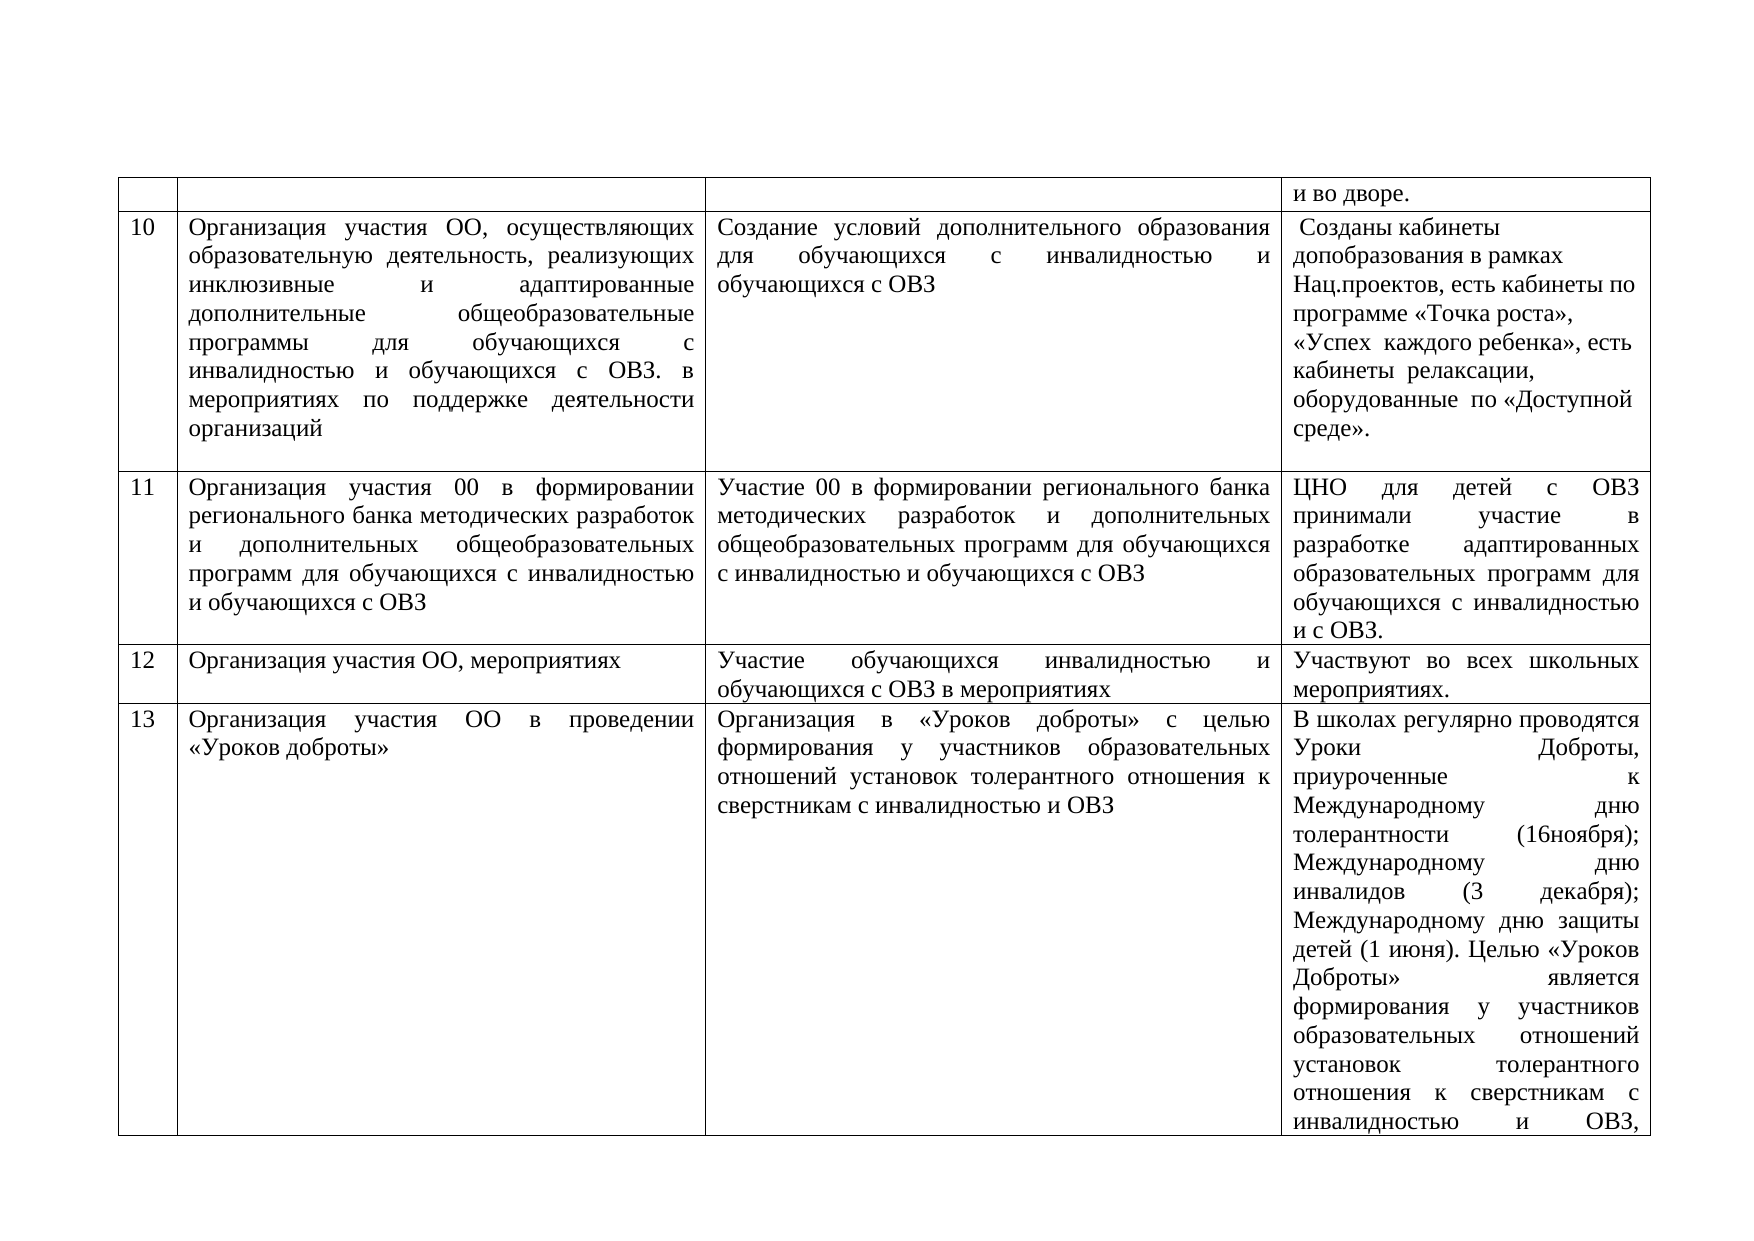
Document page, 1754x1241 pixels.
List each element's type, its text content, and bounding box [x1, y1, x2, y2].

table_cell 13 [119, 704, 177, 1135]
table_cell 10 [119, 212, 177, 471]
table_cell Созданы кабинеты допобразования в рамках Нац.проектов, есть кабинеты по программе «Точка роста», «Успех каждого ребенка», есть кабинеты релаксации, оборудованные по «Доступной среде». [1282, 212, 1650, 471]
table_cell ЦНО для детей с ОВЗ принимали участие в разработке адаптированных образовательных программ для обучающихся с инвалидностью и с ОВЗ. [1282, 472, 1650, 644]
table_cell 9 [119, 178, 177, 211]
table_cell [706, 704, 1281, 1135]
table_cell Создание условий дополнительного образования для обучающихся с инвалидностью и обучающихся с ОВЗ [706, 212, 1281, 471]
table_cell Участие 00 в формировании регионального банка методических разработок и дополнительных общеобразовательных программ для обучающихся с инвалидностью и обучающихся с ОВЗ [706, 472, 1281, 644]
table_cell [706, 178, 1281, 211]
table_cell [178, 178, 705, 211]
table_cell Участие обучающихся инвалидностью и обучающихся с ОВЗ в мероприятиях [706, 645, 1281, 703]
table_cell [1282, 704, 1650, 1135]
table_cell Участвуют во всех школьных мероприятиях. [1282, 645, 1650, 703]
table_cell Организация участия ОО, мероприятиях [178, 645, 705, 703]
table_cell Организация участия ОО, осуществляющих образовательную деятельность, реализующих инклюзивные и адаптированные дополнительные общеобразовательные программы для обучающихся с инвалидностью и обучающихся с ОВЗ. в мероприятиях по поддержке деятельности организаций [178, 212, 705, 471]
table_cell Организация участия 00 в формировании регионального банка методических разработок и дополнительных общеобразовательных программ для обучающихся с инвалидностью и обучающихся с ОВЗ [178, 472, 705, 644]
table_cell 12 [119, 645, 177, 703]
table_cell 11 [119, 472, 177, 644]
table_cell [1282, 178, 1650, 211]
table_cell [178, 704, 705, 1135]
